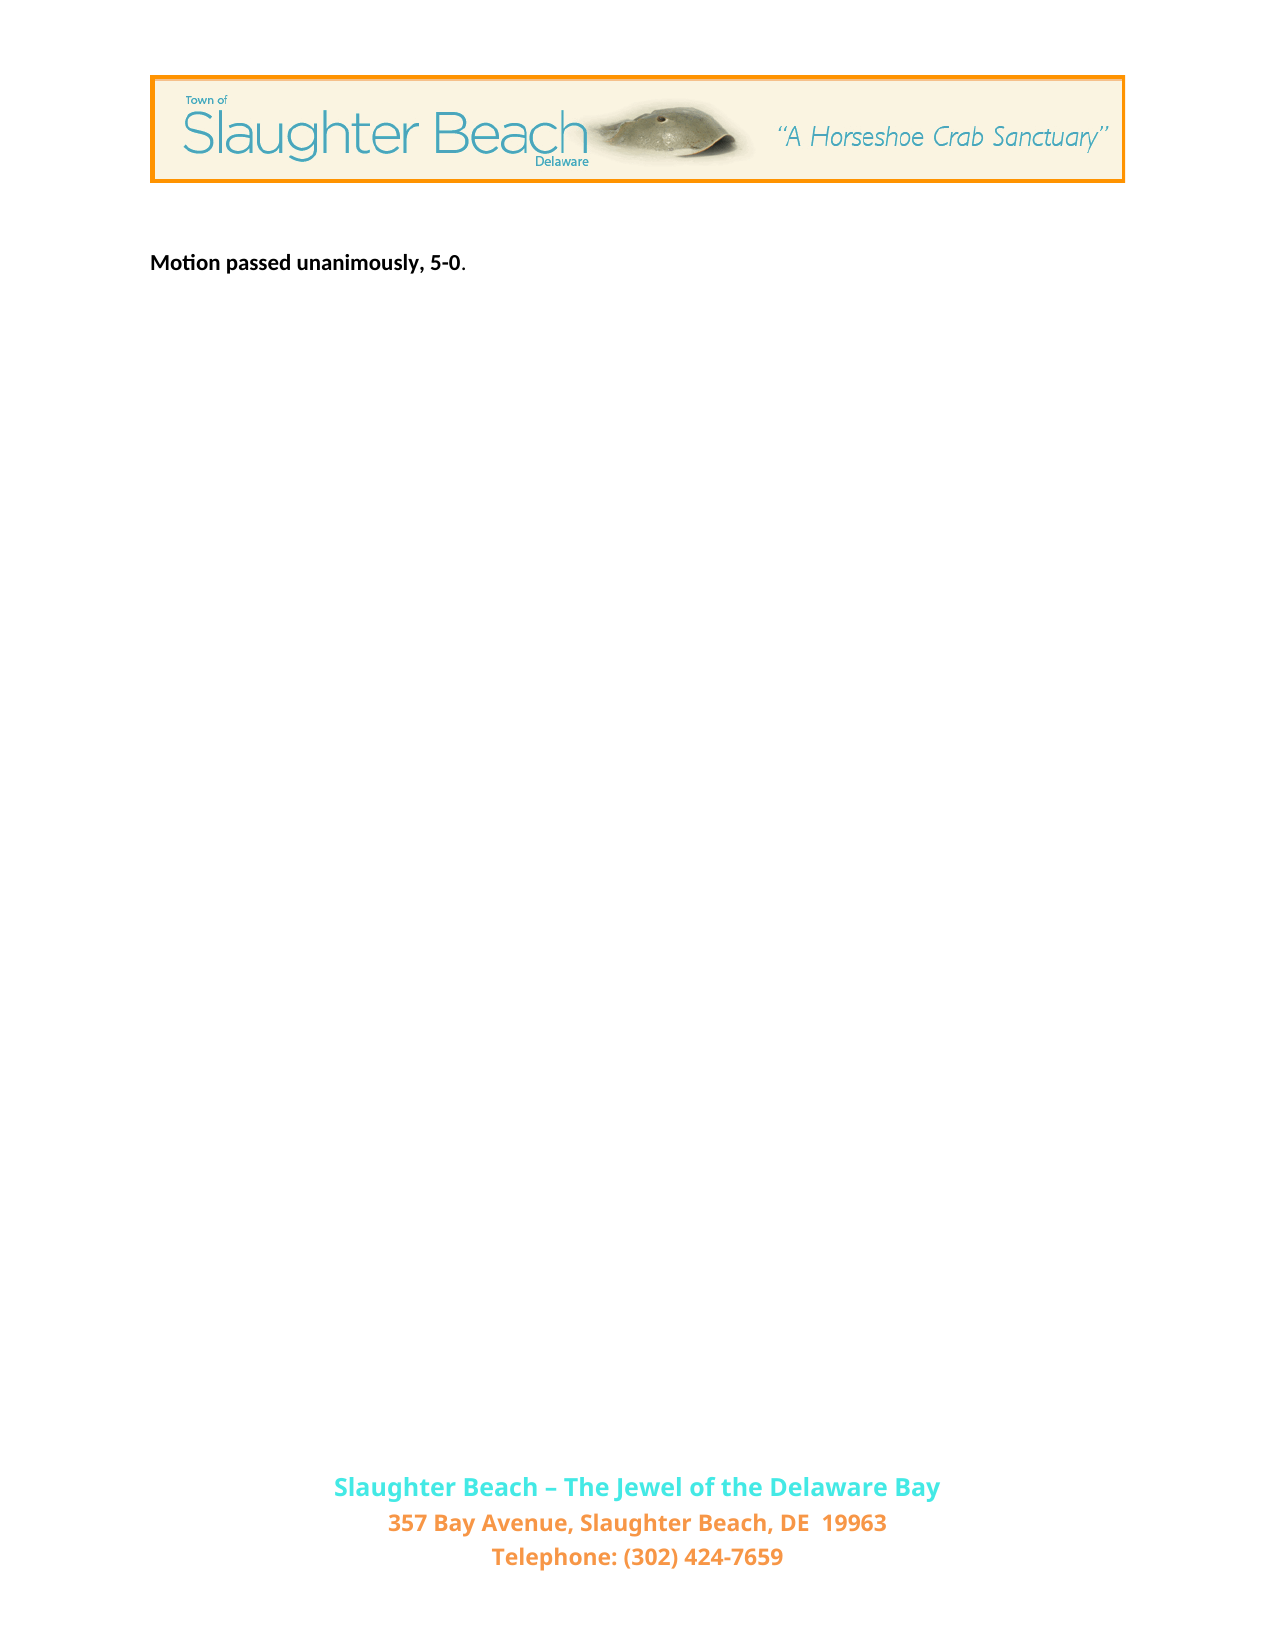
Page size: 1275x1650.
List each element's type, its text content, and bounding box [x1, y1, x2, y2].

text Motion passed unanimously, 5-0. [150, 248, 1125, 276]
picture [150, 75, 1125, 183]
